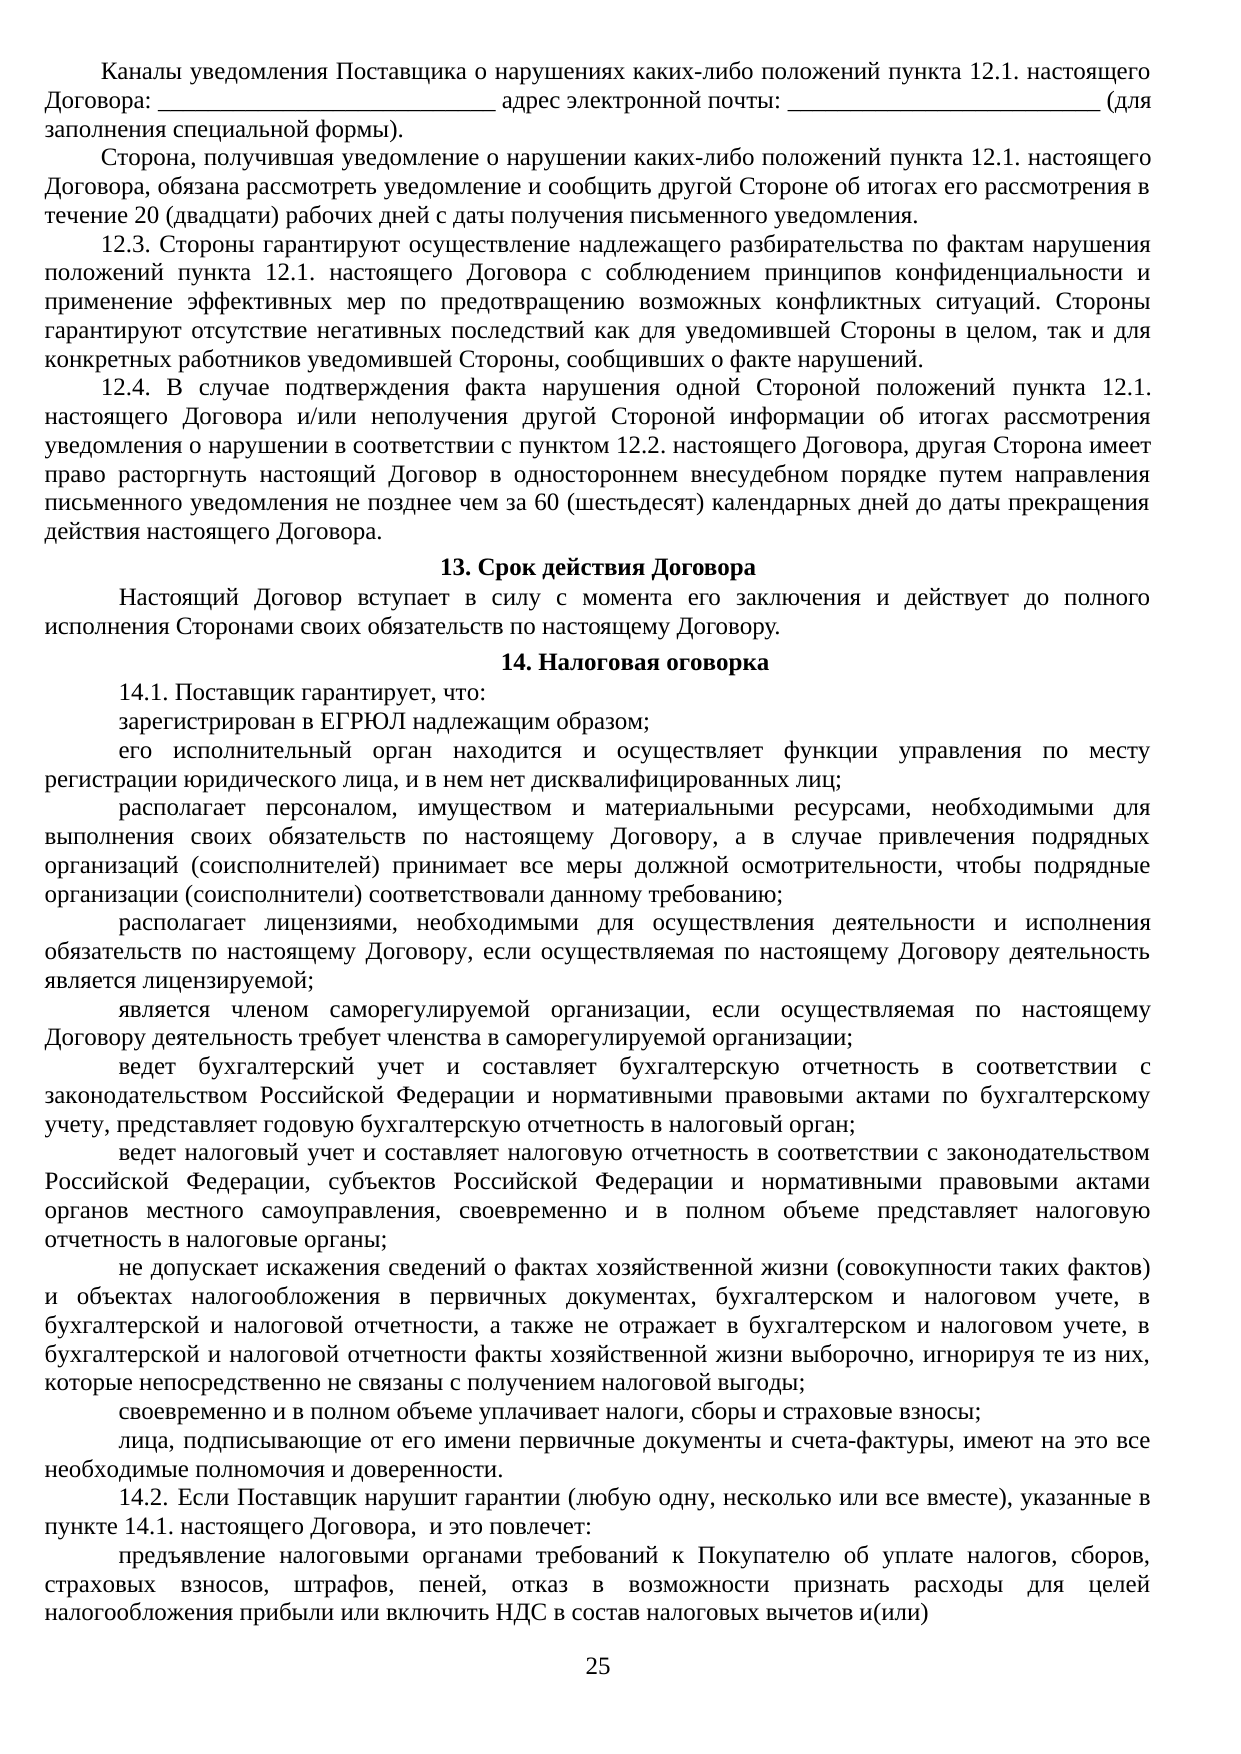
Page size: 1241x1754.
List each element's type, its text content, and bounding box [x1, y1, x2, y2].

text своевременно и в полном объеме уплачивает налоги, сборы и страховые взносы; [44, 1396, 1152, 1425]
text располагает персоналом, имуществом и материальными ресурсами, необходимыми для выполнения своих обязательств по настоящему Договору, а в случае привлечения подрядных организаций (соисполнителей) принимает все меры должной осмотрительности, чтобы подрядные организации (соисполнители) соответствовали данному требованию; [44, 792, 1152, 907]
text ведет бухгалтерский учет и составляет бухгалтерскую отчетность в соответствии с законодательством Российской Федерации и нормативными правовыми актами по бухгалтерскому учету, представляет годовую бухгалтерскую отчетность в налоговый орган; [44, 1051, 1152, 1137]
text 14. Налоговая оговорка [44, 640, 1152, 677]
text располагает лицензиями, необходимыми для осуществления деятельности и исполнения обязательств по настоящему Договору, если осуществляемая по настоящему Договору деятельность является лицензируемой; [44, 907, 1152, 994]
text 12.3. Стороны гарантируют осуществление надлежащего разбирательства по фактам нарушения положений пункта 12.1. настоящего Договора с соблюдением принципов конфиденциальности и применение эффективных мер по предотвращению возможных конфликтных ситуаций. Стороны гарантируют отсутствие негативных последствий как для уведомившей Стороны в целом, так и для конкретных работников уведомившей Стороны, сообщивших о факте нарушений. [44, 229, 1152, 372]
text 14.1. Поставщик гарантирует, что: [44, 677, 1152, 706]
text ведет налоговый учет и составляет налоговую отчетность в соответствии с законодательством Российской Федерации, субъектов Российской Федерации и нормативными правовыми актами органов местного самоуправления, своевременно и в полном объеме представляет налоговую отчетность в налоговые органы; [44, 1137, 1152, 1252]
text предъявление налоговыми органами требований к Покупателю об уплате налогов, сборов, страховых взносов, штрафов, пеней, отказ в возможности признать расходы для целей налогообложения прибыли или включить НДС в состав налоговых вычетов и(или) [44, 1540, 1152, 1626]
text 13. Срок действия Договора [44, 545, 1152, 582]
text не допускает искажения сведений о фактах хозяйственной жизни (совокупности таких фактов) и объектах налогообложения в первичных документах, бухгалтерском и налоговом учете, в бухгалтерской и налоговой отчетности, а также не отражает в бухгалтерском и налоговом учете, в бухгалтерской и налоговой отчетности факты хозяйственной жизни выборочно, игнорируя те из них, которые непосредственно не связаны с получением налоговой выгоды; [44, 1252, 1152, 1396]
text 14.2. Если Поставщик нарушит гарантии (любую одну, несколько или все вместе), указанные в пункте 14.1. настоящего Договора, и это повлечет: [44, 1482, 1152, 1540]
text является членом саморегулируемой организации, если осуществляемая по настоящему Договору деятельность требует членства в саморегулируемой организации; [44, 994, 1152, 1051]
text 12.4. В случае подтверждения факта нарушения одной Стороной положений пункта 12.1. настоящего Договора и/или неполучения другой Стороной информации об итогах рассмотрения уведомления о нарушении в соответствии с пунктом 12.2. настоящего Договора, другая Сторона имеет право расторгнуть настоящий Договор в одностороннем внесудебном порядке путем направления письменного уведомления не позднее чем за 60 (шестьдесят) календарных дней до даты прекращения действия настоящего Договора. [44, 372, 1152, 545]
text зарегистрирован в ЕГРЮЛ надлежащим образом; [44, 706, 1152, 735]
text Настоящий Договор вступает в силу с момента его заключения и действует до полного исполнения Сторонами своих обязательств по настоящему Договору. [44, 582, 1152, 640]
text лица, подписывающие от его имени первичные документы и счета-фактуры, имеют на это все необходимые полномочия и доверенности. [44, 1425, 1152, 1482]
text его исполнительный орган находится и осуществляет функции управления по месту регистрации юридического лица, и в нем нет дисквалифицированных лиц; [44, 735, 1152, 792]
text Сторона, получившая уведомление о нарушении каких-либо положений пункта 12.1. настоящего Договора, обязана рассмотреть уведомление и сообщить другой Стороне об итогах его рассмотрения в течение 20 (двадцати) рабочих дней с даты получения письменного уведомления. [44, 142, 1152, 229]
text Каналы уведомления Поставщика о нарушениях каких-либо положений пункта 12.1. настоящего Договора: ___________________________ адрес электронной почты: _________________________ (для заполнения специальной формы). [44, 56, 1152, 142]
